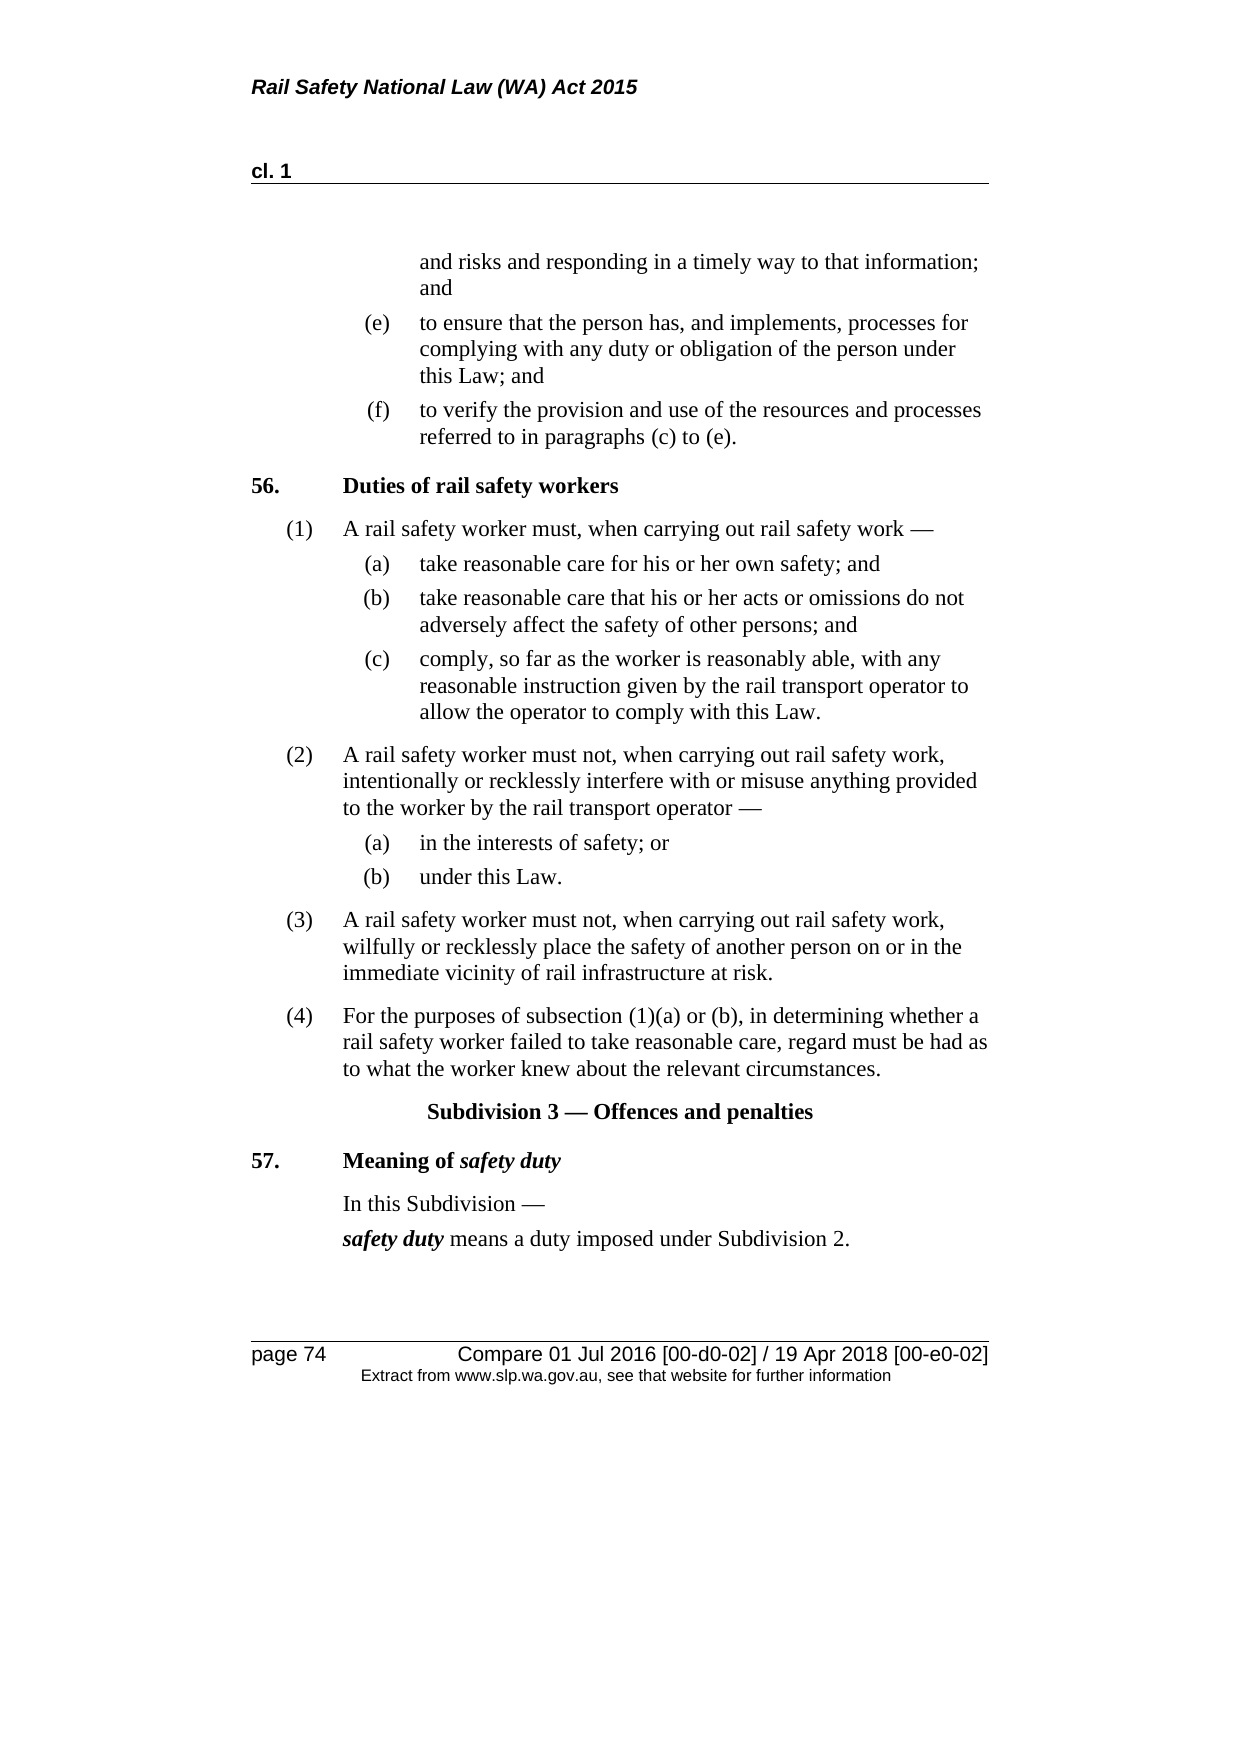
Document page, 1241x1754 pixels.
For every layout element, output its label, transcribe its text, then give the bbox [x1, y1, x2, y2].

text (a) in the interests of safety; or [251, 829, 989, 855]
text (b) under this Law. [251, 863, 989, 890]
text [251, 248, 989, 301]
text (e) to ensure that the person has, and implements, processes for complying with any duty or obligation of the person under this Law; and [251, 309, 989, 388]
text (4) For the purposes of subsection (1)(a) or (b), in determining whether a rail safety worker failed to take reasonable care, regard must be had as to what the worker knew about the relevant circumstances. [251, 1002, 989, 1081]
text (c) comply, so far as the worker is reasonably able, with any reasonable instruction given by the rail transport operator to allow the operator to comply with this Law. [251, 646, 989, 724]
text (3) A rail safety worker must not, when carrying out rail safety work, wilfully or recklessly place the safety of another person on or in the immediate vicinity of rail infrastructure at risk. [251, 906, 989, 985]
text (b) take reasonable care that his or her acts or omissions do not adversely affect the safety of other persons; and [251, 584, 989, 637]
subtitle Subdivision 3 — Offences and penalties [251, 1098, 989, 1124]
text (2) A rail safety worker must not, when carrying out rail safety work, intentionally or recklessly interfere with or misuse anything provided to the worker by the rail transport operator — [251, 741, 989, 820]
text safety duty means a duty imposed under Subdivision 2. [251, 1225, 989, 1251]
text (1) A rail safety worker must, when carrying out rail safety work — [251, 515, 989, 541]
subtitle 56. Duties of rail safety workers [251, 472, 989, 498]
text In this Subdivision — [251, 1190, 989, 1216]
text (a) take reasonable care for his or her own safety; and [251, 550, 989, 576]
subtitle 57. Meaning of safety duty [251, 1147, 989, 1173]
text (f) to verify the provision and use of the resources and processes referred to in paragraphs (c) to (e). [251, 396, 989, 449]
